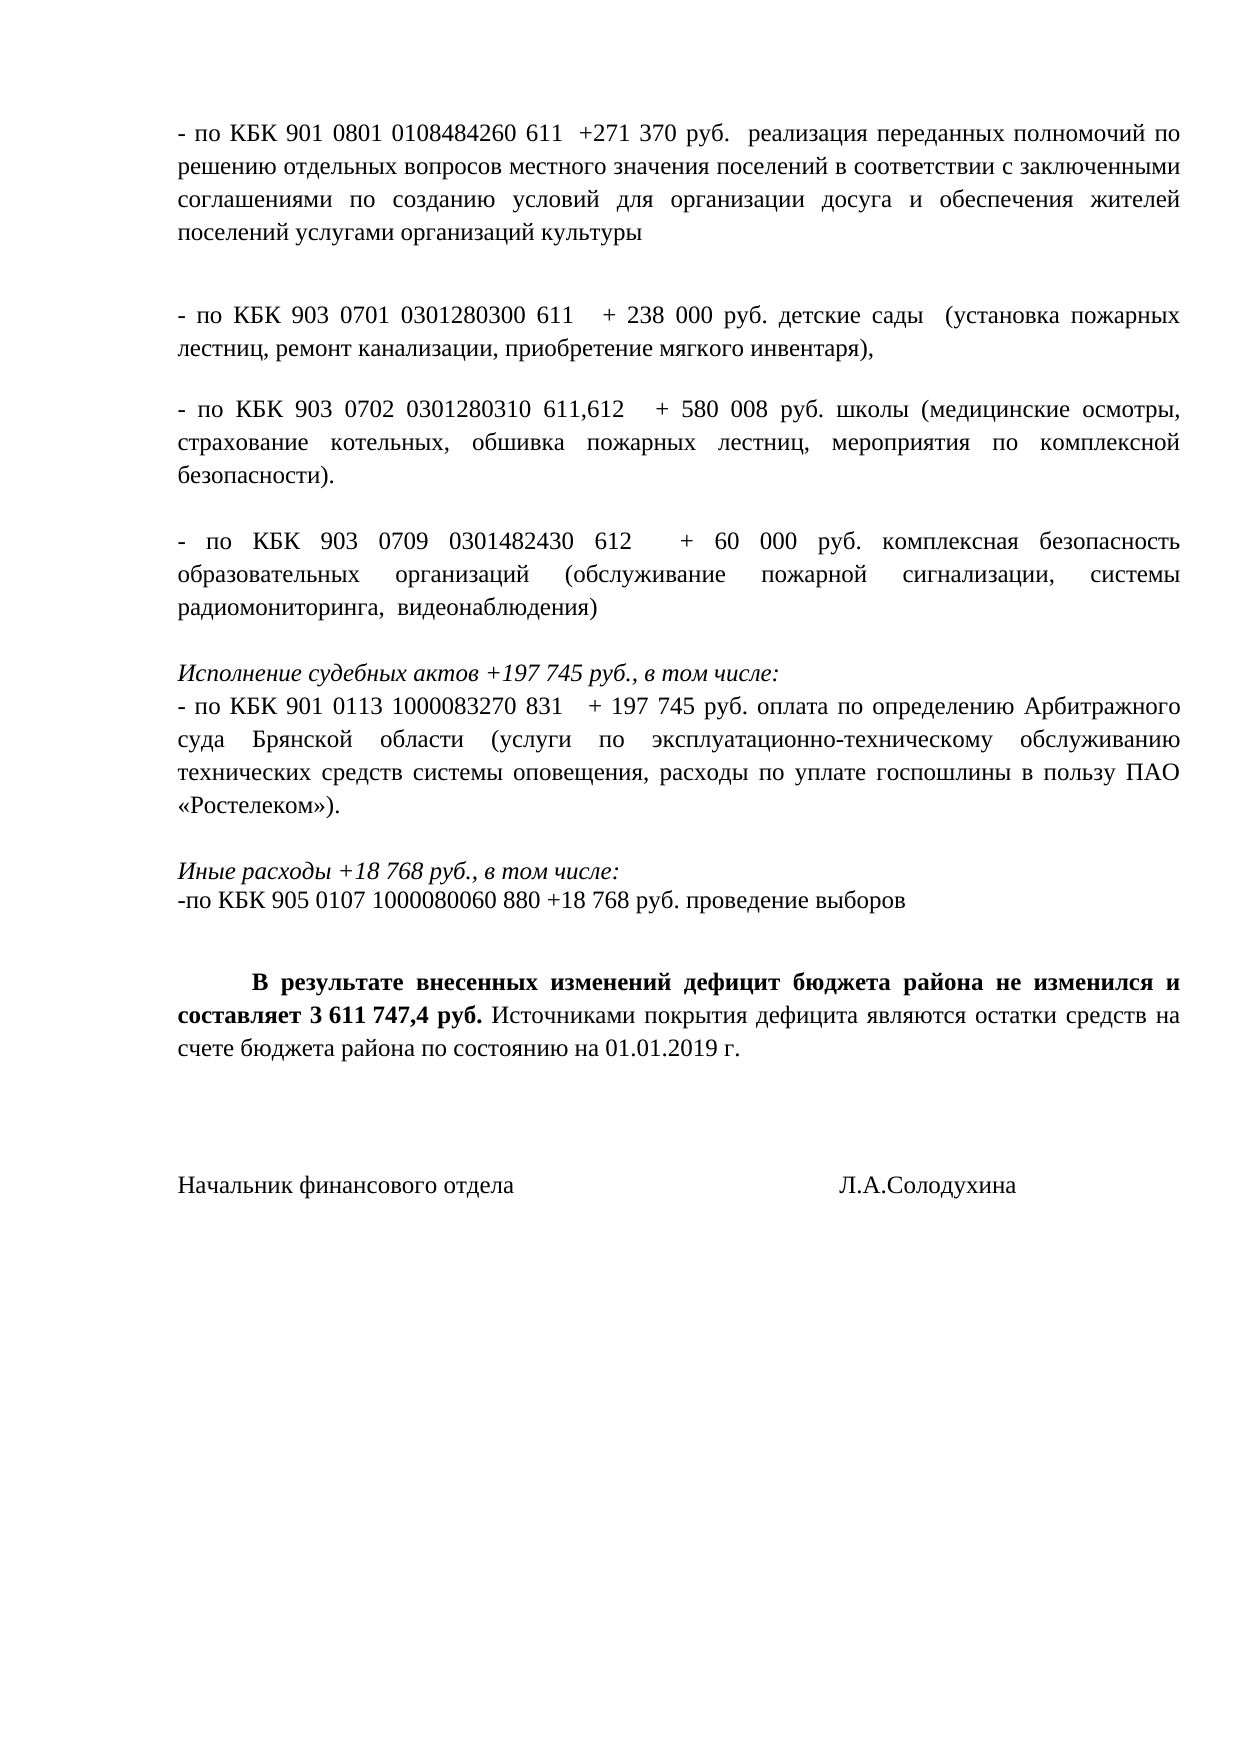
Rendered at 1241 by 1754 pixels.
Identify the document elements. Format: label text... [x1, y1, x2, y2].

text Начальник финансового отдела Л.А.Солодухина [177, 1170, 1181, 1199]
text - по КБК 901 0113 1000083270 831 + 197 745 руб. оплата по определению Арбитражного суда Брянской области (услуги по эксплуатационно-техническому обслуживанию технических средств системы оповещения, расходы по уплате госпошлины в пользу ПАО «Ростелеком»). [177, 691, 1181, 819]
text - по КБК 903 0709 0301482430 612 + 60 000 руб. комплексная безопасность образовательных организаций (обслуживание пожарной сигнализации, системы радиомониторинга, видеонаблюдения) [177, 526, 1181, 621]
text В результате внесенных изменений дефицит бюджета района не изменился и составляет 3 611 747,4 руб. Источниками покрытия дефицита являются остатки средств на счете бюджета района по состоянию на 01.01.2019 г. [177, 967, 1181, 1062]
text -по КБК 905 0107 1000080060 880 +18 768 руб. проведение выборов [177, 885, 1181, 914]
text - по КБК 903 0702 0301280310 611,612 + 580 008 руб. школы (медицинские осмотры, страхование котельных, обшивка пожарных лестниц, мероприятия по комплексной безопасности). [177, 394, 1181, 489]
text Исполнение судебных актов +197 745 руб., в том числе: [177, 658, 1181, 687]
text Иные расходы +18 768 руб., в том числе: [177, 856, 1181, 885]
text - по КБК 903 0701 0301280300 611 + 238 000 руб. детские сады (установка пожарных лестниц, ремонт канализации, приобретение мягкого инвентаря), [177, 300, 1181, 362]
list - по КБК 901 0801 0108484260 611 +271 370 руб. реализация переданных полномочий по решению отдельных вопросов местного значения поселений в соответствии с заключенными соглашениями по созданию условий для организации досуга и обеспечения жителей поселений услугами организаций культуры [177, 118, 1181, 246]
